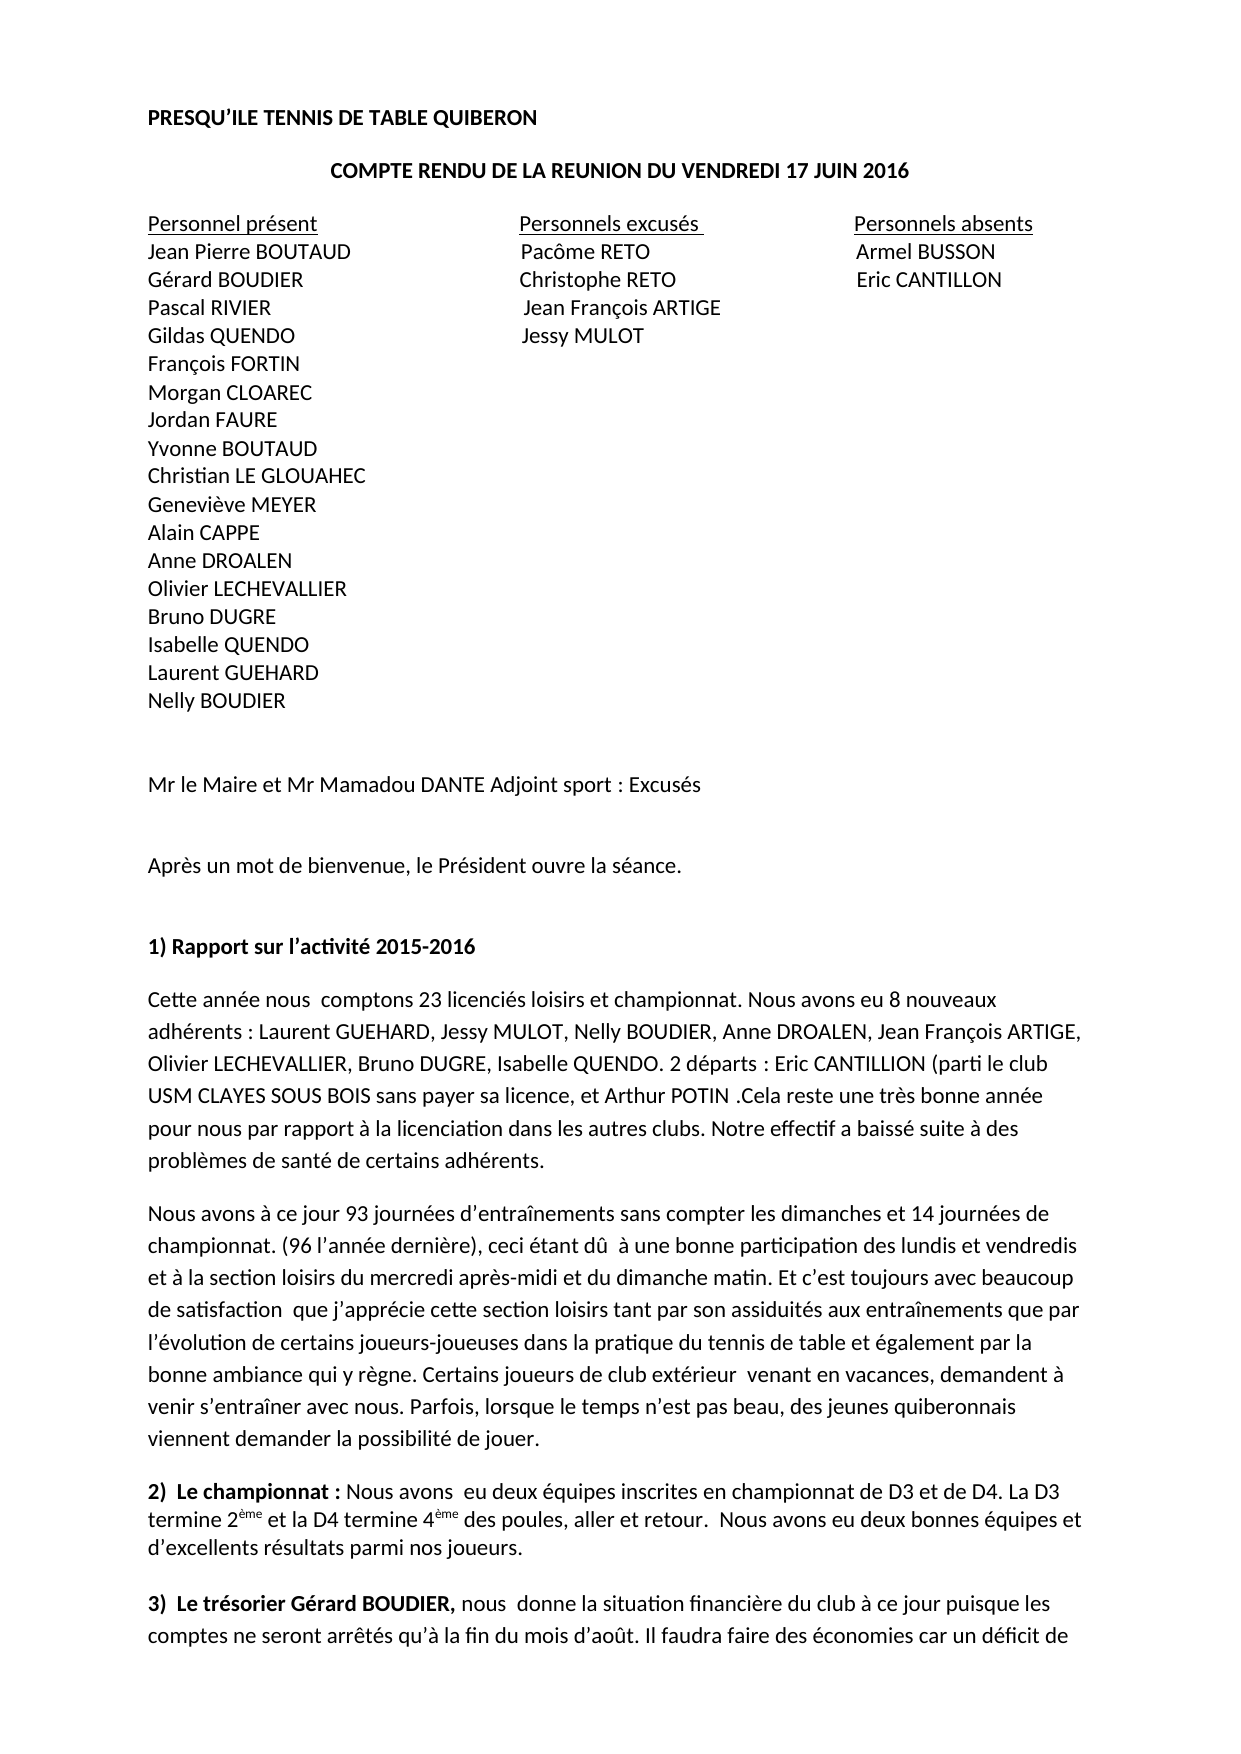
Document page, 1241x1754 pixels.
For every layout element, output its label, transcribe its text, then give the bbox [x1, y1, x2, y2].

text Jordan FAURE [148, 406, 1093, 434]
text Personnel présent Personnels excusés Personnels absents [148, 209, 1093, 237]
text Nous avons à ce jour 93 journées d’entraînements sans compter les dimanches et 14 journées de championnat. (96 l’année dernière), ceci étant dû à une bonne participation des lundis et vendredis et à la section loisirs du mercredi après-midi et du dimanche matin. Et c’est toujours avec beaucoup de satisfaction que j’apprécie cette section loisirs tant par son assiduités aux entraînements que par l’évolution de certains joueurs-joueuses dans la pratique du tennis de table et également par la bonne ambiance qui y règne. Certains joueurs de club extérieur venant en vacances, demandent à venir s’entraîner avec nous. Parfois, lorsque le temps n’est pas beau, des jeunes quiberonnais viennent demander la possibilité de jouer. [148, 1199, 1093, 1452]
text COMPTE RENDU DE LA REUNION DU VENDREDI 17 JUIN 2016 [148, 156, 1093, 184]
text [148, 1589, 1093, 1649]
text Isabelle QUENDO [148, 630, 1093, 658]
text Alain CAPPE [148, 518, 1093, 546]
text Jean Pierre BOUTAUD Pacôme RETO Armel BUSSON [148, 237, 1093, 266]
text Laurent GUEHARD [148, 658, 1093, 686]
text Christian LE GLOUAHEC [148, 462, 1093, 490]
text Geneviève MEYER [148, 490, 1093, 518]
text Après un mot de bienvenue, le Président ouvre la séance. [148, 851, 1093, 879]
text Yvonne BOUTAUD [148, 434, 1093, 462]
text Gérard BOUDIER Christophe RETO Eric CANTILLON [148, 266, 1093, 293]
text Morgan CLOAREC [148, 378, 1093, 406]
text Cette année nous comptons 23 licenciés loisirs et championnat. Nous avons eu 8 nouveaux adhérents : Laurent GUEHARD, Jessy MULOT, Nelly BOUDIER, Anne DROALEN, Jean François ARTIGE, Olivier LECHEVALLIER, Bruno DUGRE, Isabelle QUENDO. 2 départs : Eric CANTILLION (parti le club USM CLAYES SOUS BOIS sans payer sa licence, et Arthur POTIN .Cela reste une très bonne année pour nous par rapport à la licenciation dans les autres clubs. Notre effectif a baissé suite à des problèmes de santé de certains adhérents. [148, 985, 1093, 1174]
text Bruno DUGRE [148, 602, 1093, 630]
text 1) Rapport sur l’activité 2015-2016 [148, 932, 1093, 960]
text Nelly BOUDIER [148, 686, 1093, 714]
text Pascal RIVIER Jean François ARTIGE [148, 293, 1093, 322]
text Mr le Maire et Mr Mamadou DANTE Adjoint sport : Excusés [148, 770, 1093, 798]
text PRESQU’ILE TENNIS DE TABLE QUIBERON [148, 103, 1093, 131]
text François FORTIN [148, 349, 1093, 378]
text 2) Le championnat : Nous avons eu deux équipes inscrites en championnat de D3 et de D4. La D3 termine 2ème et la D4 termine 4ème des poules, aller et retour. Nous avons eu deux bonnes équipes et d’excellents résultats parmi nos joueurs. [148, 1477, 1093, 1561]
text Olivier LECHEVALLIER [148, 574, 1093, 602]
text Anne DROALEN [148, 546, 1093, 574]
text Gildas QUENDO Jessy MULOT [148, 322, 1093, 349]
